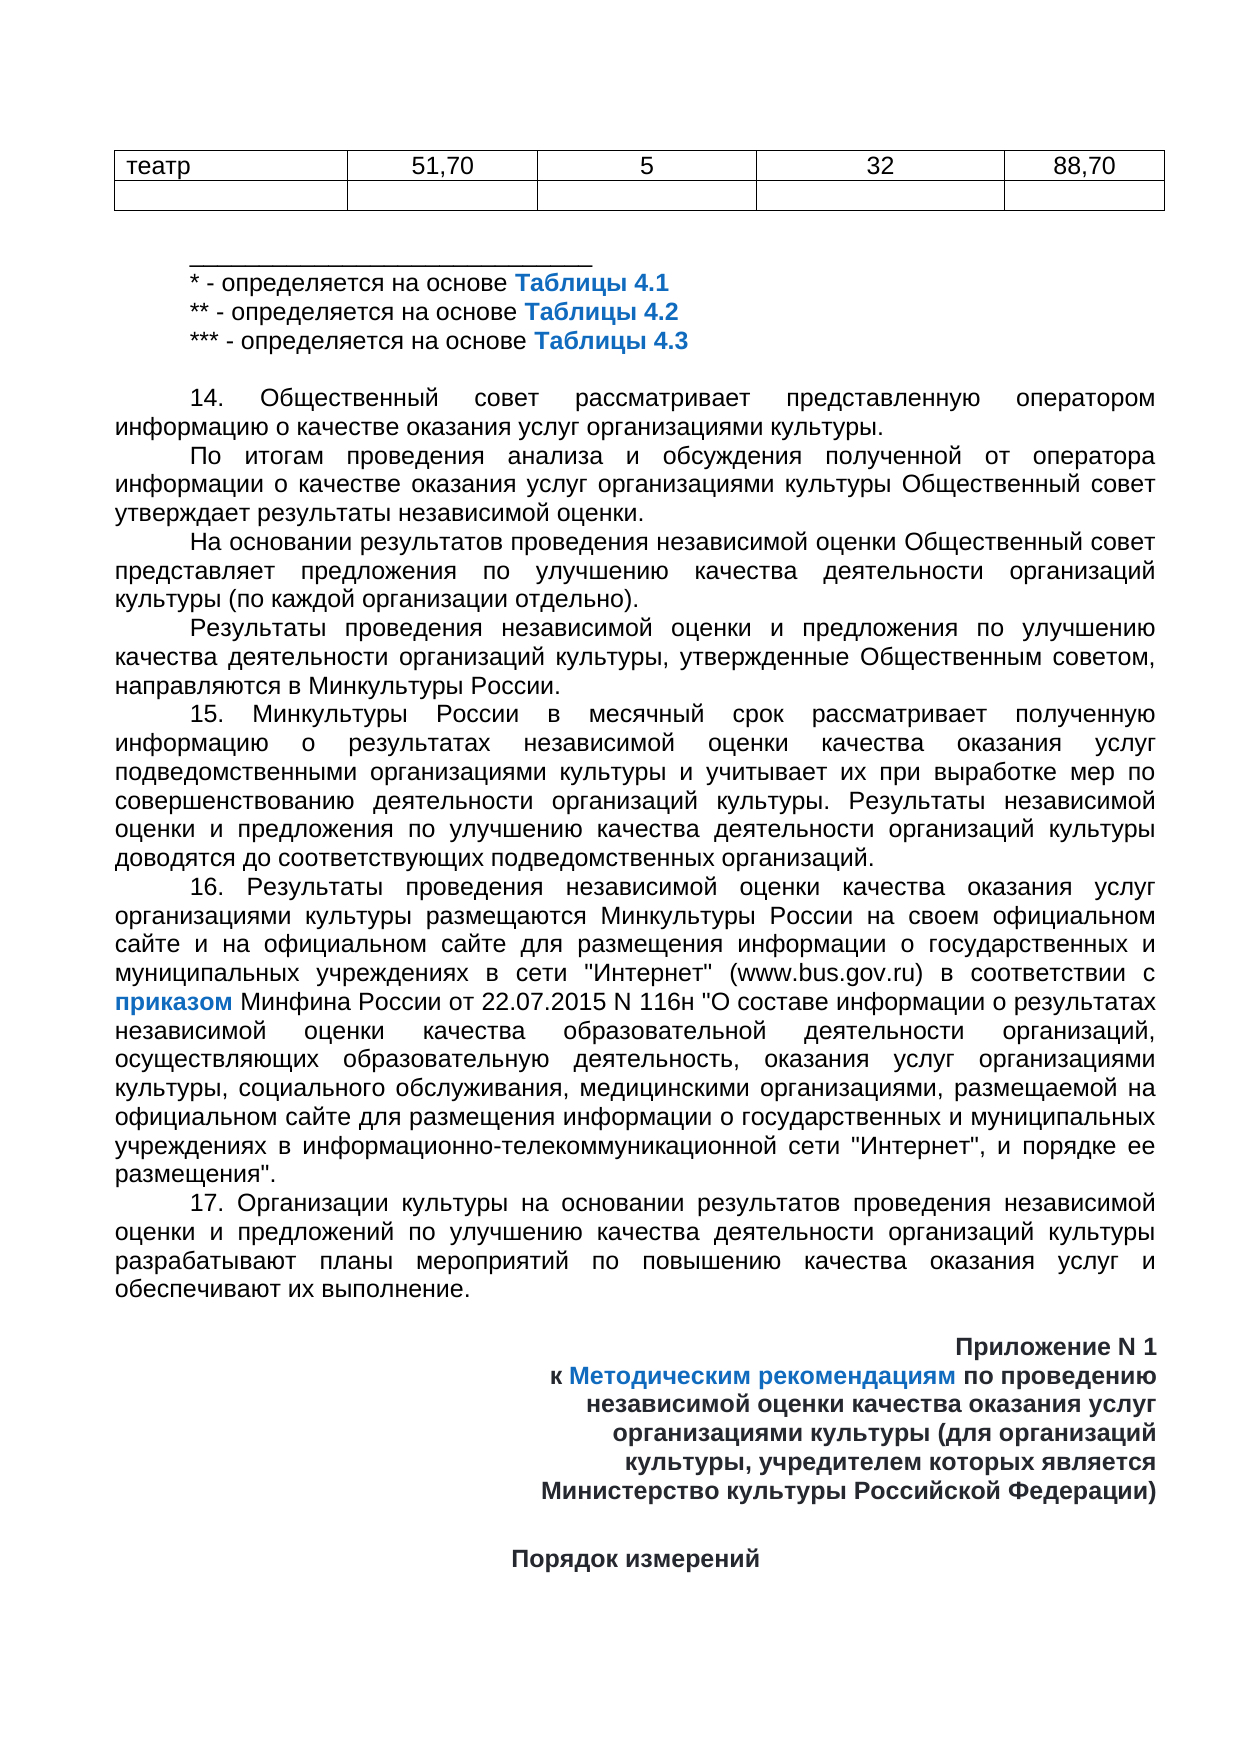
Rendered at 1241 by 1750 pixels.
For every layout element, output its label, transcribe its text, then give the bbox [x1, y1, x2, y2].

table_cell [348, 181, 537, 209]
text Результаты проведения независимой оценки и предложения по улучшению качества деятельности организаций культуры, утвержденные Общественным советом, направляются в Минкультуры России. [114, 613, 1157, 699]
table_cell театр [115, 151, 347, 180]
table_cell 88,70 [1005, 151, 1164, 180]
table_cell 32 [757, 151, 1004, 180]
text По итогам проведения анализа и обсуждения полученной от оператора информации о качестве оказания услуг организациями культуры Общественный совет утверждает результаты независимой оценки. [114, 441, 1157, 527]
table_cell [1005, 181, 1164, 209]
text 16. Результаты проведения независимой оценки качества оказания услуг организациями культуры размещаются Минкультуры России на своем официальном сайте и на официальном сайте для размещения информации о государственных и муниципальных учреждениях в сети "Интернет" (www.bus.gov.ru) в соответствии с приказом Минфина России от 22.07.2015 N 116н "О составе информации о результатах независимой оценки качества образовательной деятельности организаций, осуществляющих образовательную деятельность, оказания услуг организациями культуры, социального обслуживания, медицинскими организациями, размещаемой на официальном сайте для размещения информации о государственных и муниципальных учреждениях в информационно-телекоммуникационной сети "Интернет", и порядке ее размещения". [114, 872, 1157, 1188]
text 17. Организации культуры на основании результатов проведения независимой оценки и предложений по улучшению качества деятельности организаций культуры разрабатывают планы мероприятий по повышению качества оказания услуг и обеспечивают их выполнение. [114, 1188, 1157, 1303]
text 15. Минкультуры России в месячный срок рассматривает полученную информацию о результатах независимой оценки качества оказания услуг подведомственными организациями культуры и учитывает их при выработке мер по совершенствованию деятельности организаций культуры. Результаты независимой оценки и предложения по улучшению качества деятельности организаций культуры доводятся до соответствующих подведомственных организаций. [114, 699, 1157, 872]
table_cell [115, 181, 347, 209]
text ** - определяется на основе Таблицы 4.2 [114, 297, 1157, 326]
text * - определяется на основе Таблицы 4.1 [114, 268, 1157, 297]
text Приложение N 1 к Методическим рекомендациям по проведению независимой оценки качества оказания услуг организациями культуры (для организаций культуры, учредителем которых является Министерство культуры Российской Федерации) [114, 1332, 1157, 1504]
text *** - определяется на основе Таблицы 4.3 [114, 326, 1157, 354]
text 14. Общественный совет рассматривает представленную оператором информацию о качестве оказания услуг организациями культуры. [114, 383, 1157, 441]
table_cell 5 [538, 151, 756, 180]
table_cell 51,70 [348, 151, 537, 180]
table_cell [538, 181, 756, 209]
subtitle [114, 1544, 1157, 1573]
text _____________________________ [114, 239, 1157, 268]
table_cell [757, 181, 1004, 209]
text На основании результатов проведения независимой оценки Общественный совет представляет предложения по улучшению качества деятельности организаций культуры (по каждой организации отдельно). [114, 527, 1157, 613]
